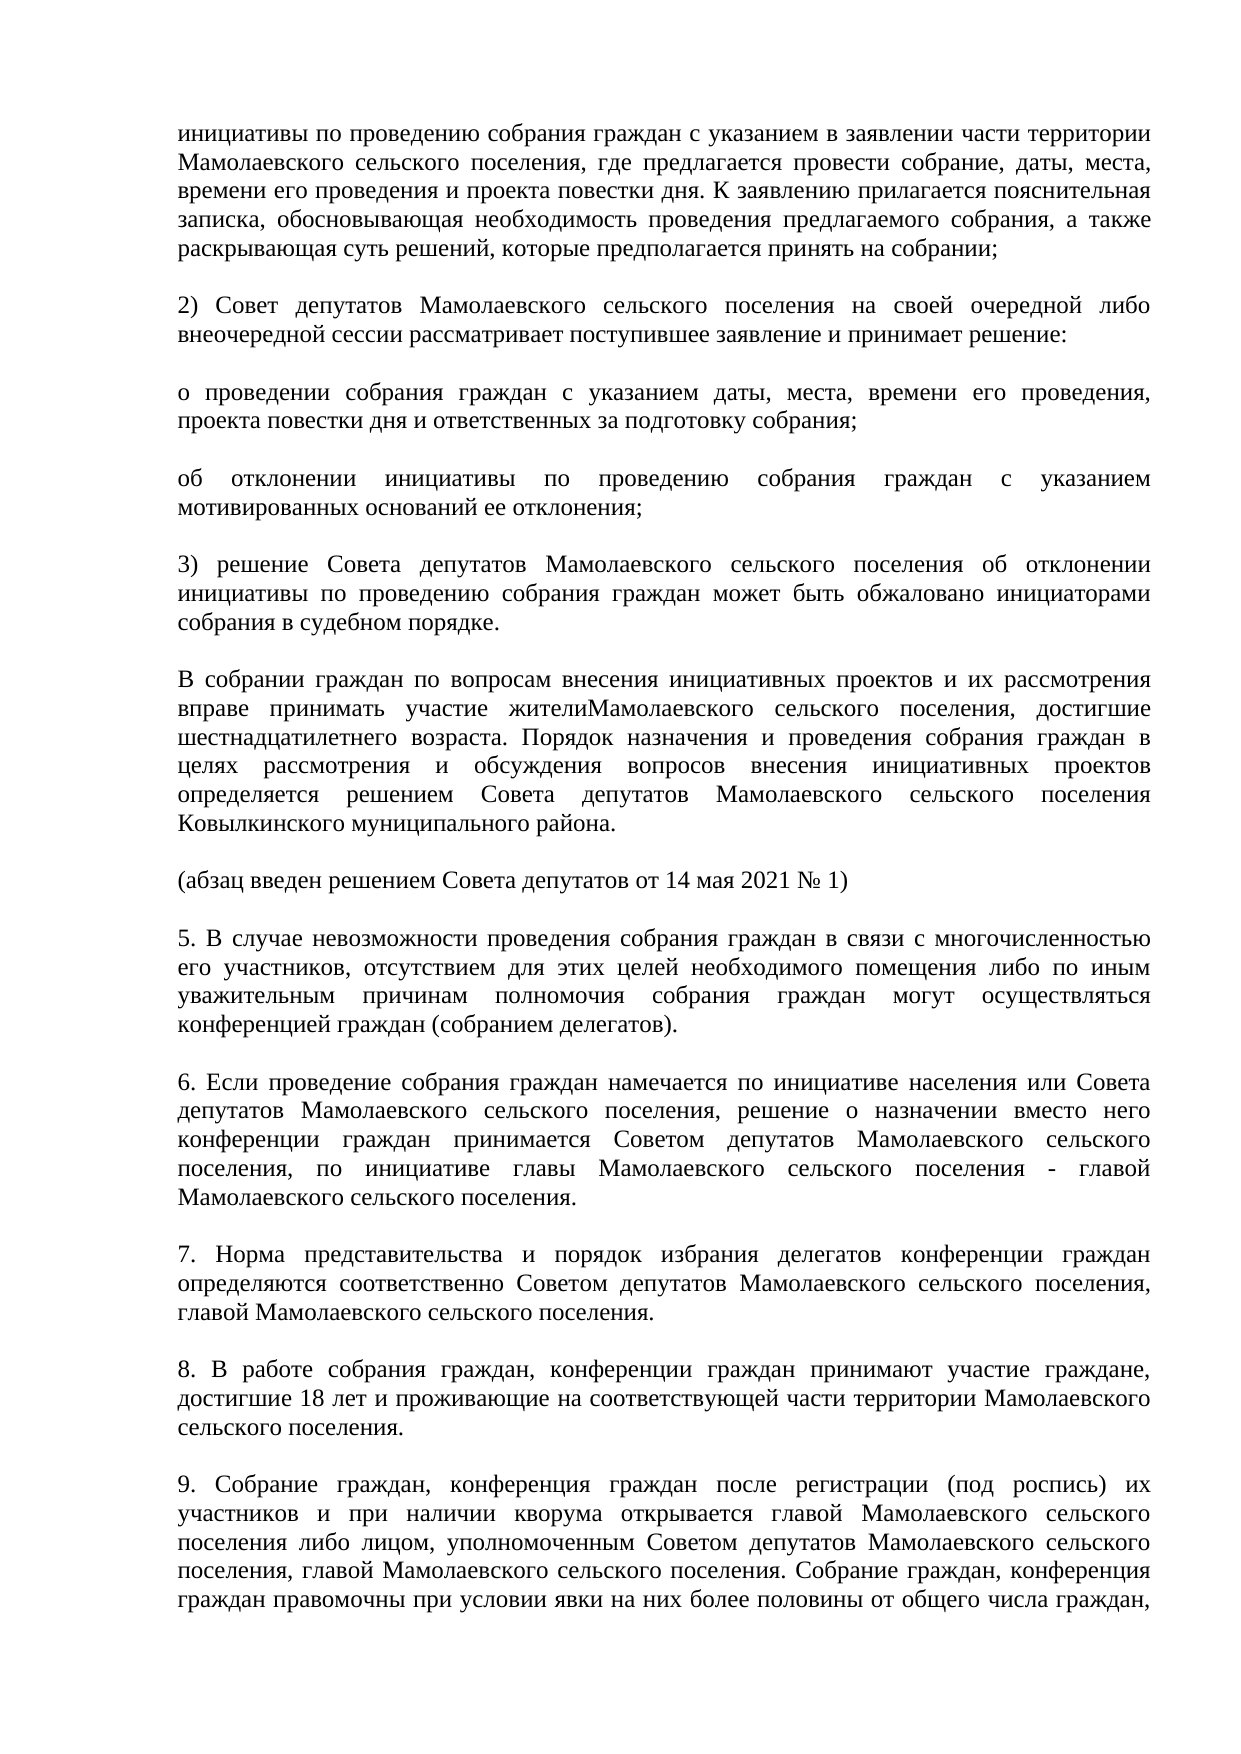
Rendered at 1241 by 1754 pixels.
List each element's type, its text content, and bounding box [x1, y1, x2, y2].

text 8. В работе собрания граждан, конференции граждан принимают участие граждане, достигшие 18 лет и проживающие на соответствующей части территории Мамолаевского сельского поселения. [177, 1354, 1152, 1441]
text В собрании граждан по вопросам внесения инициативных проектов и их рассмотрения вправе принимать участие жителиМамолаевского сельского поселения, достигшие шестнадцатилетнего возраста. Порядок назначения и проведения собрания граждан в целях рассмотрения и обсуждения вопросов внесения инициативных проектов определяется решением Совета депутатов Мамолаевского сельского поселения Ковылкинского муниципального района. [177, 664, 1152, 837]
text 5. В случае невозможности проведения собрания граждан в связи с многочисленностью его участников, отсутствием для этих целей необходимого помещения либо по иным уважительным причинам полномочия собрания граждан могут осуществляться конференцией граждан (собранием делегатов). [177, 923, 1152, 1038]
text 7. Норма представительства и порядок избрания делегатов конференции граждан определяются соответственно Советом депутатов Мамолаевского сельского поселения, главой Мамолаевского сельского поселения. [177, 1239, 1152, 1326]
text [177, 1469, 1152, 1613]
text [177, 118, 1152, 262]
text 2) Совет депутатов Мамолаевского сельского поселения на своей очередной либо внеочередной сессии рассматривает поступившее заявление и принимает решение: [177, 291, 1152, 348]
text об отклонении инициативы по проведению собрания граждан с указанием мотивированных оснований ее отклонения; [177, 463, 1152, 521]
text о проведении собрания граждан с указанием даты, места, времени его проведения, проекта повестки дня и ответственных за подготовку собрания; [177, 377, 1152, 434]
text 6. Если проведение собрания граждан намечается по инициативе населения или Совета депутатов Мамолаевского сельского поселения, решение о назначении вместо него конференции граждан принимается Советом депутатов Мамолаевского сельского поселения, по инициативе главы Мамолаевского сельского поселения - главой Мамолаевского сельского поселения. [177, 1067, 1152, 1211]
text (абзац введен решением Совета депутатов от 14 мая 2021 № 1) [177, 866, 1152, 894]
text 3) решение Совета депутатов Мамолаевского сельского поселения об отклонении инициативы по проведению собрания граждан может быть обжаловано инициаторами собрания в судебном порядке. [177, 549, 1152, 636]
